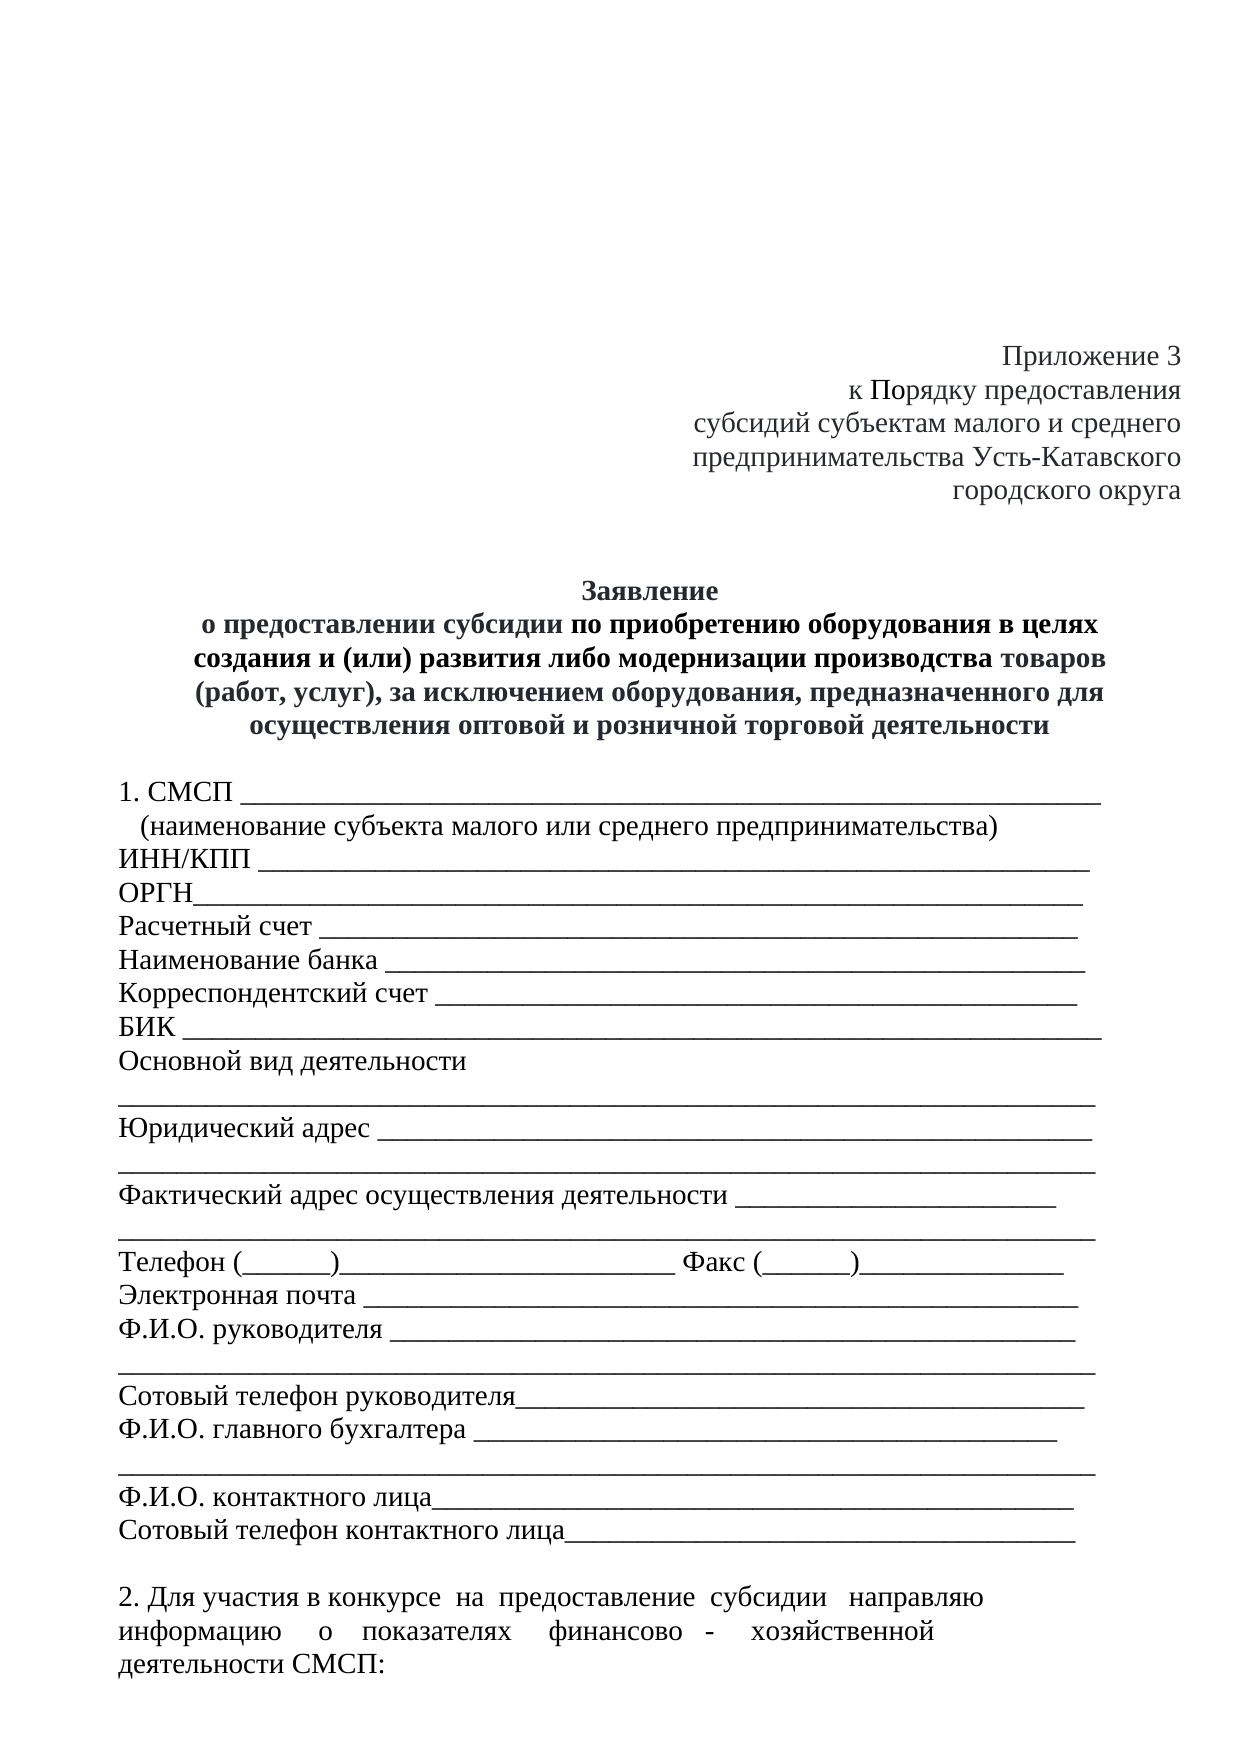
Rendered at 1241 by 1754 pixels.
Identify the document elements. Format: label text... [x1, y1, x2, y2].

text осуществления оптовой и розничной торговой деятельности [118, 707, 1181, 741]
text Наименование банка ________________________________________________ [118, 942, 1181, 976]
text городского округа [118, 472, 1181, 539]
text Основной вид деятельности [118, 1043, 1181, 1076]
text ___________________________________________________________________ [118, 1210, 1181, 1244]
text Сотовый телефон руководителя_______________________________________ [118, 1378, 1181, 1412]
text ИНН/КПП _________________________________________________________ [118, 841, 1181, 875]
text создания и (или) развития либо модернизации производства товаров [118, 640, 1181, 674]
text (работ, услуг), за исключением оборудования, предназначенного для [118, 674, 1181, 707]
text Заявление [118, 573, 1181, 607]
text Телефон (______)_______________________ Факс (______)______________ [118, 1244, 1181, 1277]
text ___________________________________________________________________ [118, 1076, 1181, 1110]
text о предоставлении субсидии по приобретению оборудования в целях [118, 607, 1181, 640]
text Юридический адрес _________________________________________________ [118, 1110, 1181, 1143]
text (наименование субъекта малого или среднего предпринимательства) [118, 808, 1181, 841]
text 2. Для участия в конкурсе на предоставление субсидии направляю [118, 1579, 1181, 1613]
text Корреспондентский счет ____________________________________________ [118, 976, 1181, 1009]
text информацию о показателях финансово - хозяйственной [118, 1613, 1181, 1646]
text Сотовый телефон контактного лица___________________________________ [118, 1512, 1181, 1546]
text Ф.И.О. руководителя _______________________________________________ [118, 1311, 1181, 1344]
text Приложение 3 к Порядку предоставления субсидий субъектам малого и среднего предпринимательства Усть-Катавского [118, 338, 1181, 472]
text ОРГН_____________________________________________________________ [118, 875, 1181, 908]
text Ф.И.О. главного бухгалтера ________________________________________ [118, 1412, 1181, 1445]
text Электронная почта _________________________________________________ [118, 1277, 1181, 1311]
text ___________________________________________________________________ [118, 1445, 1181, 1479]
text Ф.И.О. контактного лица____________________________________________ [118, 1479, 1181, 1512]
text ___________________________________________________________________ [118, 1344, 1181, 1378]
text 1. СМСП ___________________________________________________________ [118, 774, 1181, 808]
text Расчетный счет ____________________________________________________ [118, 908, 1181, 942]
text ___________________________________________________________________ [118, 1143, 1181, 1177]
text деятельности СМСП: [118, 1646, 1181, 1680]
text БИК _______________________________________________________________ [118, 1009, 1181, 1043]
text Фактический адрес осуществления деятельности ______________________ [118, 1177, 1181, 1210]
